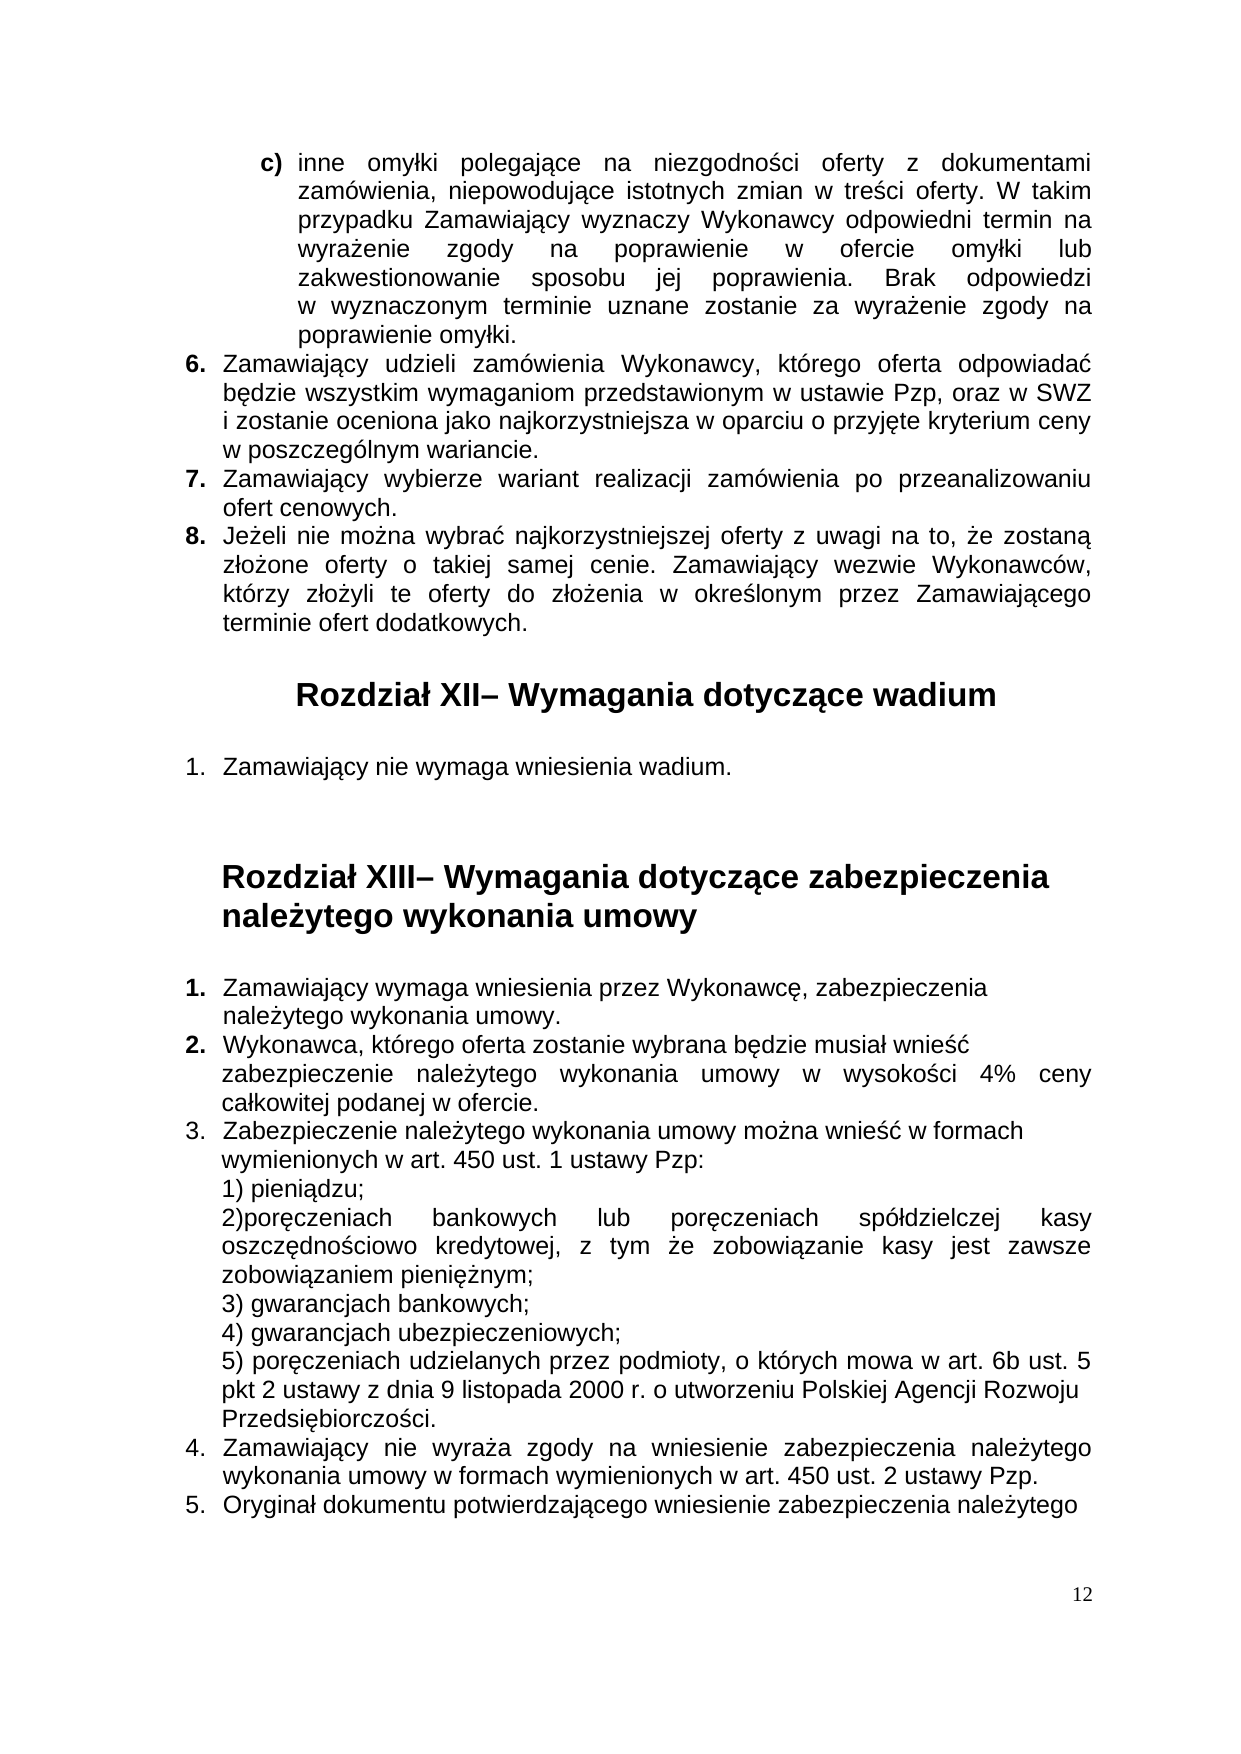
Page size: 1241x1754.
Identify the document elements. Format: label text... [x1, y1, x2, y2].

text 1) pieniądzu; [148, 1174, 1093, 1203]
text Rozdział XII– Wymagania dotyczące wadium [221, 675, 1093, 713]
text 4) gwarancjach ubezpieczeniowych; [148, 1318, 1093, 1346]
text Rozdział XIII– Wymagania dotyczące zabezpieczenia należytego wykonania umowy [221, 857, 1093, 934]
list Zamawiający wymaga wniesienia przez Wykonawcę, zabezpieczenia należytego wykonania umowy. [185, 973, 1093, 1030]
text wymienionych w art. 450 ust. 1 ustawy Pzp: [148, 1145, 1093, 1174]
list Oryginał dokumentu potwierdzającego wniesienie zabezpieczenia należytego [185, 1490, 1093, 1519]
list Zamawiający nie wymaga wniesienia wadium. [185, 752, 1093, 780]
list Zamawiający nie wyraża zgody na wniesienie zabezpieczenia należytego wykonania umowy w formach wymienionych w art. 450 ust. 2 ustawy Pzp. [185, 1433, 1093, 1490]
text Przedsiębiorczości. [148, 1404, 1093, 1433]
list Zamawiający udzieli zamówienia Wykonawcy, którego oferta odpowiadać będzie wszystkim wymaganiom przedstawionym w ustawie Pzp, oraz w SWZ i zostanie oceniona jako najkorzystniejsza w oparciu o przyjęte kryterium ceny w poszczególnym wariancie. [185, 349, 1093, 464]
text 3) gwarancjach bankowych; [148, 1289, 1093, 1318]
list Jeżeli nie można wybrać najkorzystniejszej oferty z uwagi na to, że zostaną złożone oferty o takiej samej cenie. Zamawiający wezwie Wykonawców, którzy złożyli te oferty do złożenia w określonym przez Zamawiającego terminie ofert dodatkowych. [185, 521, 1093, 636]
text 5) poręczeniach udzielanych przez podmioty, o których mowa w art. 6b ust. 5 pkt 2 ustawy z dnia 9 listopada 2000 r. o utworzeniu Polskiej Agencji Rozwoju [221, 1346, 1093, 1404]
text 2)poręczeniach bankowych lub poręczeniach spółdzielczej kasy oszczędnościowo kredytowej, z tym że zobowiązanie kasy jest zawsze zobowiązaniem pieniężnym; [221, 1203, 1093, 1289]
list Wykonawca, którego oferta zostanie wybrana będzie musiał wnieść [185, 1030, 1093, 1059]
list Zabezpieczenie należytego wykonania umowy można wnieść w formach [185, 1116, 1093, 1145]
list inne omyłki polegające na niezgodności oferty z dokumentami zamówienia, niepowodujące istotnych zmian w treści oferty. W takim przypadku Zamawiający wyznaczy Wykonawcy odpowiedni termin na wyrażenie zgody na poprawienie w ofercie omyłki lub zakwestionowanie sposobu jej poprawienia. Brak odpowiedzi w wyznaczonym terminie uznane zostanie za wyrażenie zgody na poprawienie omyłki. [260, 148, 1093, 349]
text zabezpieczenie należytego wykonania umowy w wysokości 4% ceny całkowitej podanej w ofercie. [221, 1059, 1093, 1116]
list Zamawiający wybierze wariant realizacji zamówienia po przeanalizowaniu ofert cenowych. [185, 464, 1093, 521]
